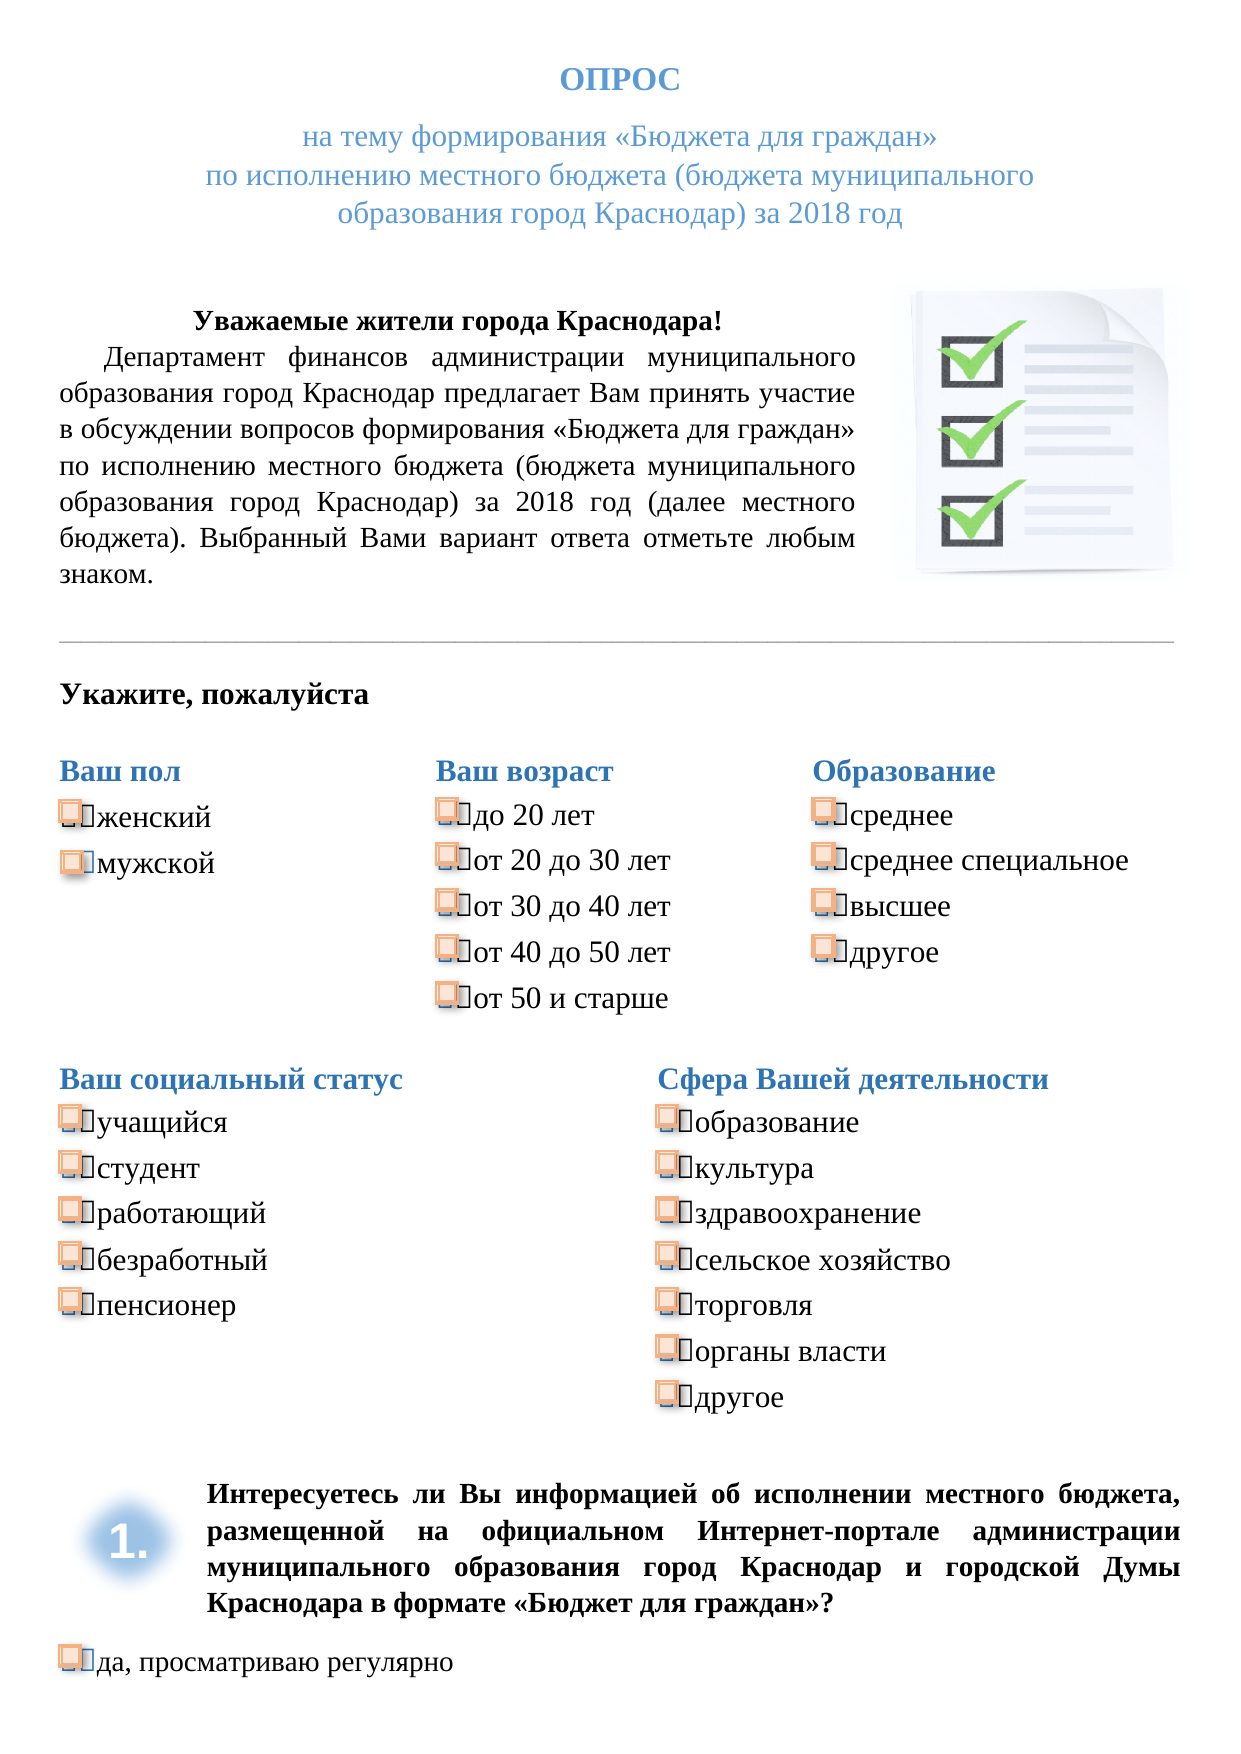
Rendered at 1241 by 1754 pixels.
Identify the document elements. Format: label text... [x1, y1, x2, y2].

text Укажите, пожалуйста [59, 675, 1181, 711]
text органы власти [657, 1328, 1181, 1371]
text Ваш возраст [436, 753, 805, 789]
text другое [812, 929, 1181, 972]
text Уважаемые жители города Краснодара! [59, 303, 879, 337]
text от 30 до 40 лет [436, 883, 805, 926]
text Департамент финансов администрации муниципального образования город Краснодар предлагает Вам принять участие в обсуждении вопросов формирования «Бюджета для граждан» по исполнению местного бюджета (бюджета муниципального образования город Краснодар) за 2018 год (далее местного бюджета). Выбранный Вами вариант ответа отметьте любым знаком. [59, 339, 901, 590]
text студент [59, 1144, 583, 1187]
picture [904, 294, 1173, 564]
text безработный [59, 1236, 583, 1279]
text от 40 до 50 лет [436, 929, 805, 972]
text от 50 и старше [436, 975, 805, 1018]
text женский [59, 794, 428, 837]
text по исполнению местного бюджета (бюджета муниципального [59, 156, 1181, 192]
text культура [657, 1144, 1181, 1187]
text Ваш социальный статус [59, 1060, 583, 1096]
text учащийся [59, 1099, 583, 1141]
text образование [657, 1099, 1181, 1141]
text образования город Краснодар) за 2018 год [59, 194, 1181, 231]
text Ваш пол [59, 753, 428, 789]
text другое [657, 1374, 1181, 1417]
text сельское хозяйство [657, 1236, 1181, 1279]
text до 20 лет [436, 791, 805, 834]
text Сфера Вашей деятельности [657, 1060, 1181, 1096]
text ОПРОС [59, 59, 1181, 97]
text да, просматриваю регулярно [59, 1638, 1181, 1681]
text среднее специальное [812, 837, 1181, 880]
text здравоохранение [657, 1191, 1181, 1233]
text работающий [59, 1191, 583, 1233]
text мужской [59, 840, 428, 883]
text Образование [812, 753, 1181, 789]
text среднее [812, 791, 1181, 834]
text ___________________________________________________________________________________________________________ [59, 592, 1181, 645]
text от 20 до 30 лет [436, 837, 805, 880]
text Интересуетесь ли Вы информацией об исполнении местного бюджета, размещенной на официальном Интернет-портале администрации муниципального образования город Краснодар и городской Думы Краснодара в формате «Бюджет для граждан»? [207, 1477, 1181, 1619]
text торговля [657, 1282, 1181, 1325]
text на тему формирования «Бюджета для граждан» [59, 117, 1181, 153]
text пенсионер [59, 1282, 583, 1325]
text высшее [812, 883, 1181, 926]
